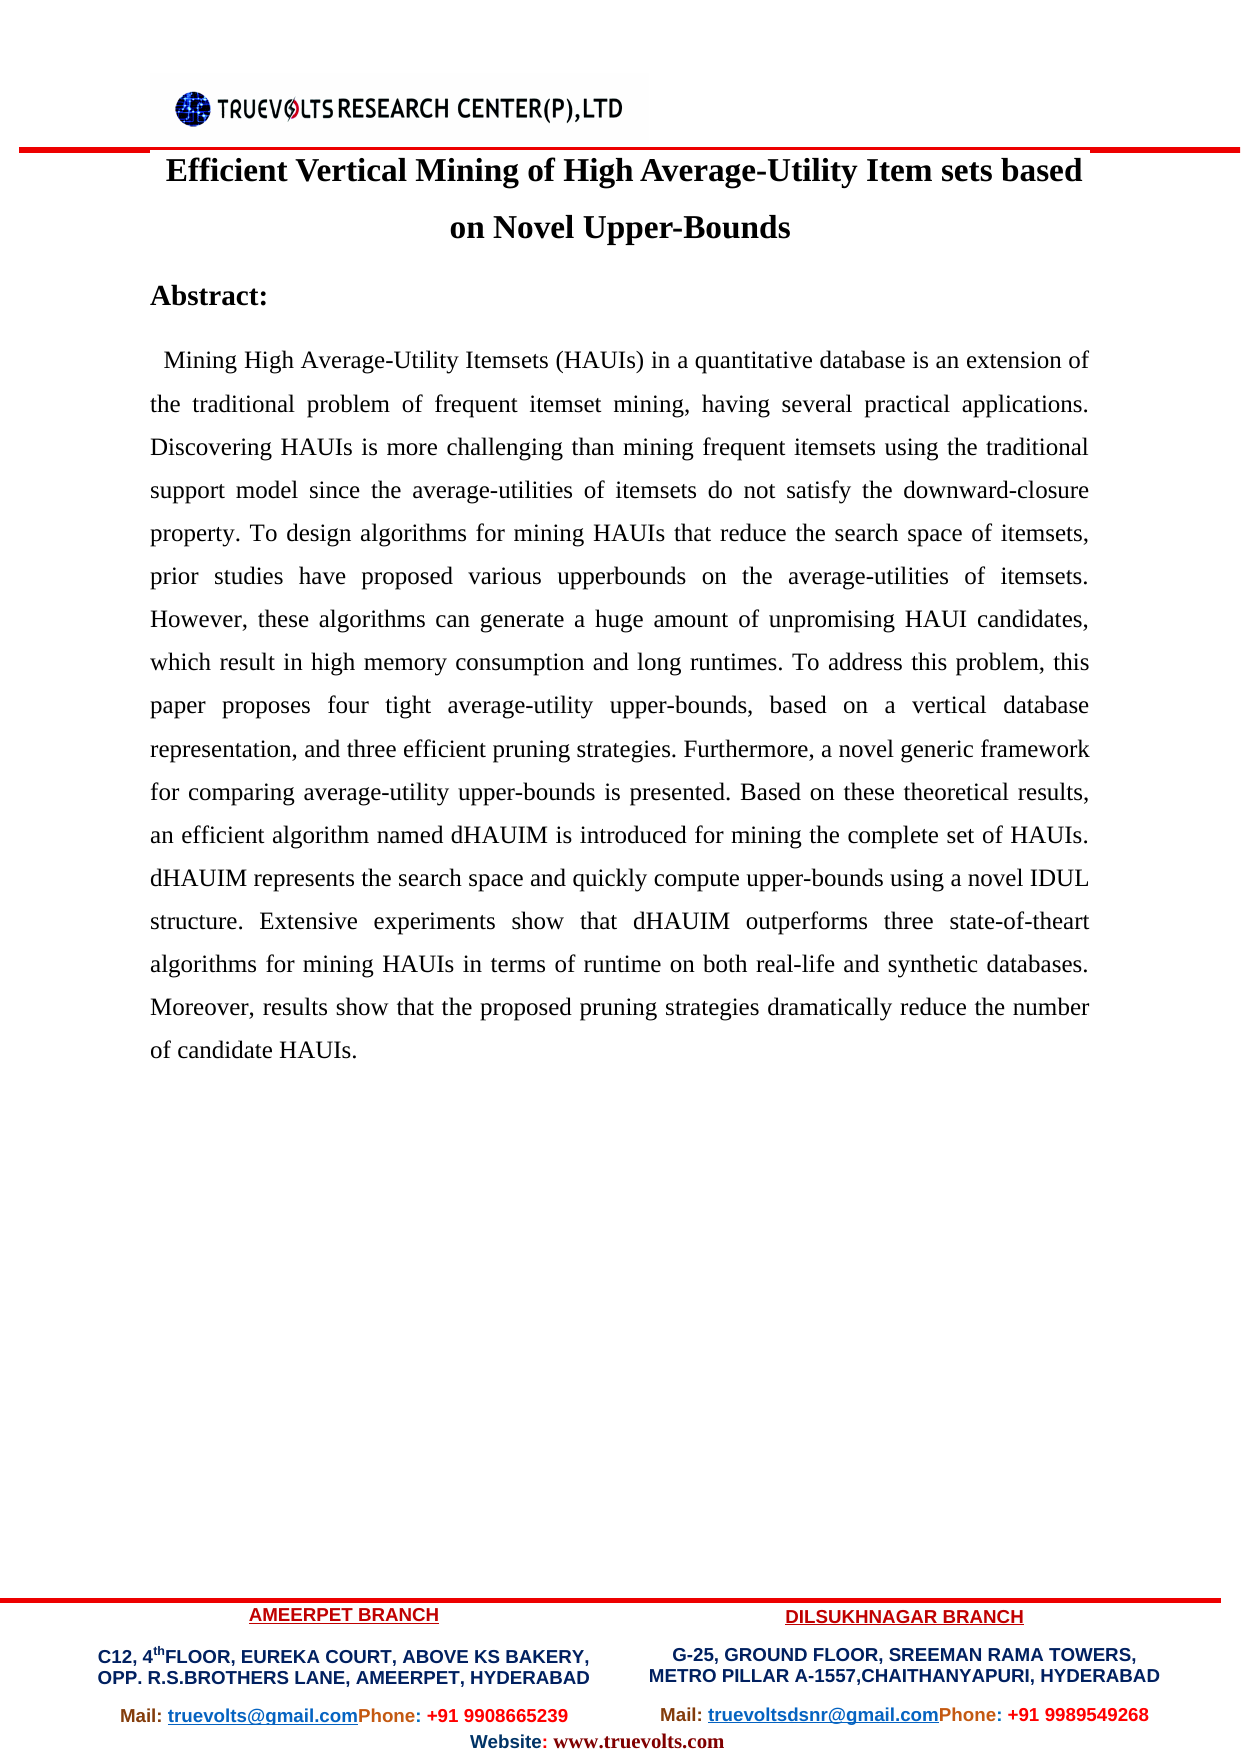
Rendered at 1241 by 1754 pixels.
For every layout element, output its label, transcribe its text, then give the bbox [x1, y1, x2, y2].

text Mining High Average-Utility Itemsets (HAUIs) in a quantitative database is an extension of the traditional problem of frequent itemset mining, having several practical applications. Discovering HAUIs is more challenging than mining frequent itemsets using the traditional support model since the average-utilities of itemsets do not satisfy the downward-closure property. To design algorithms for mining HAUIs that reduce the search space of itemsets, prior studies have proposed various upperbounds on the average-utilities of itemsets. However, these algorithms can generate a huge amount of unpromising HAUI candidates, which result in high memory consumption and long runtimes. To address this problem, this paper proposes four tight average-utility upper-bounds, based on a vertical database representation, and three efficient pruning strategies. Furthermore, a novel generic framework for comparing average-utility upper-bounds is presented. Based on these theoretical results, an efficient algorithm named dHAUIM is introduced for mining the complete set of HAUIs. dHAUIM represents the search space and quickly compute upper-bounds using a novel IDUL structure. Extensive experiments show that dHAUIM outperforms three state-of-theart algorithms for mining HAUIs in terms of runtime on both real-life and synthetic databases. Moreover, results show that the proposed pruning strategies dramatically reduce the number of candidate HAUIs. [150, 346, 1090, 1064]
subtitle Efficient Vertical Mining of High Average-Utility Item sets based on Novel Upper-Bounds [150, 150, 1090, 246]
picture [150, 73, 649, 145]
text Abstract: [150, 278, 1090, 312]
